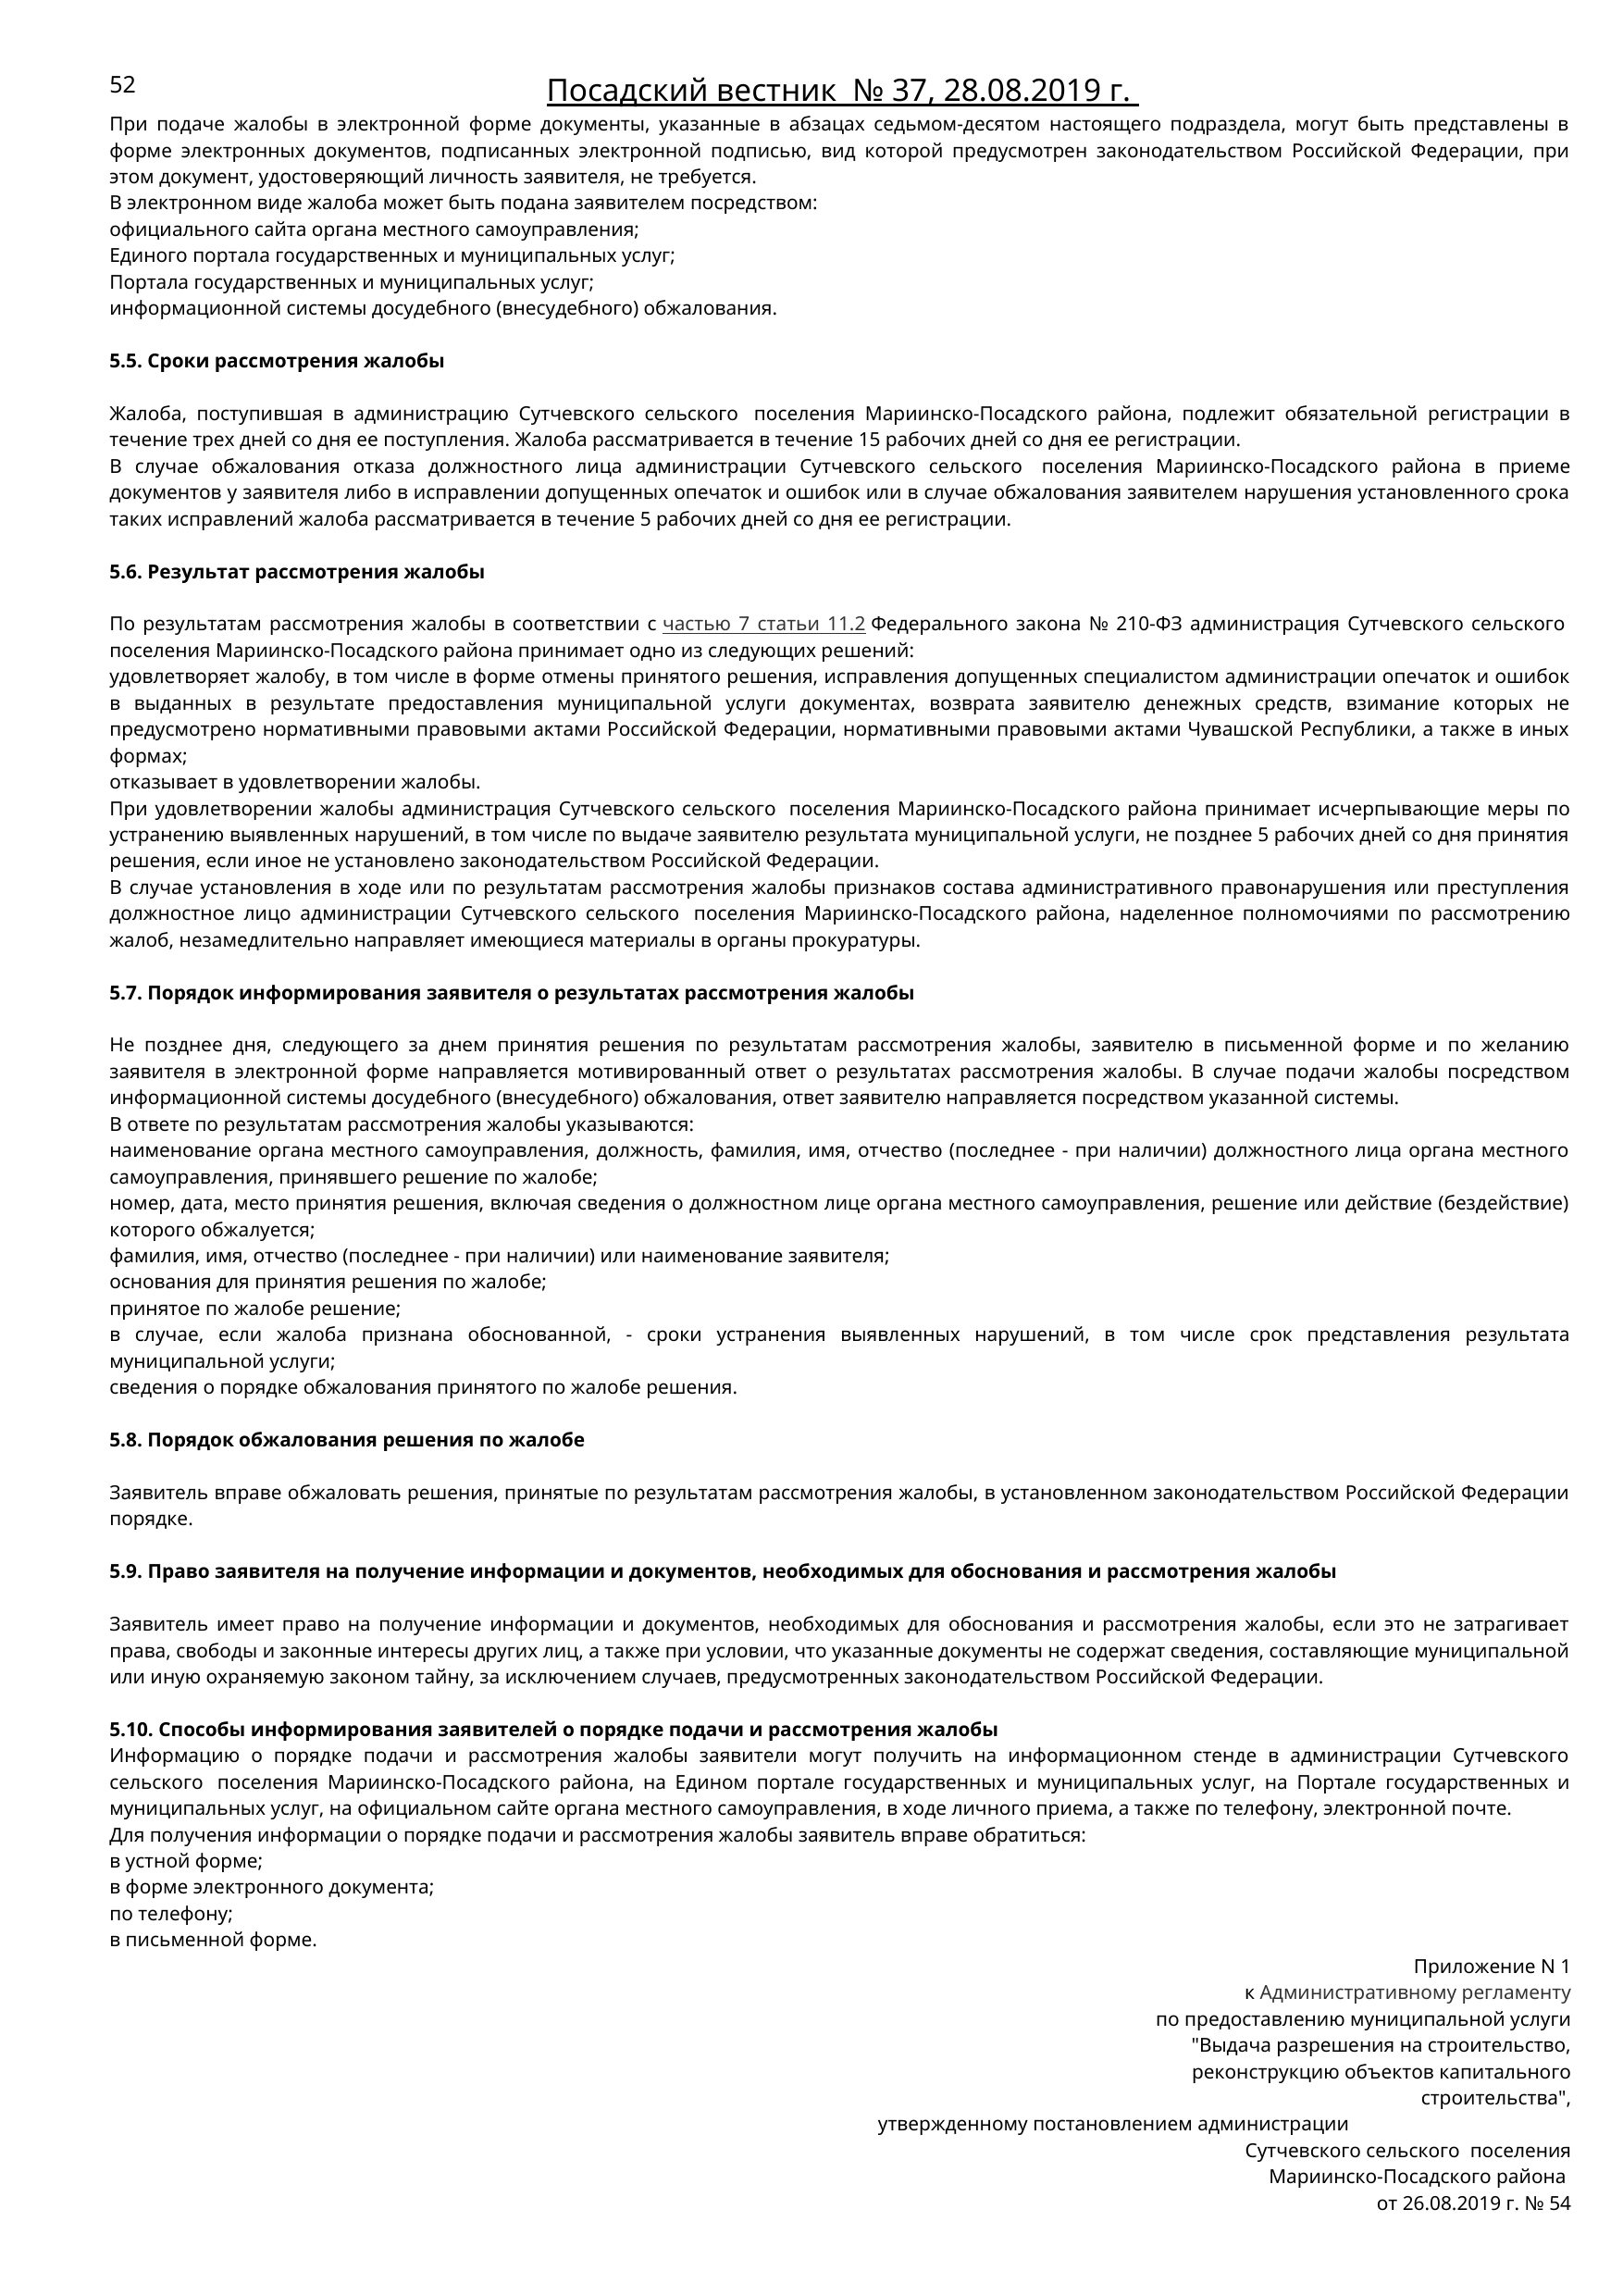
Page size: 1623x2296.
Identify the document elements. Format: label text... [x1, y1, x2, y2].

text по телефону; [109, 1900, 1571, 1926]
text В электронном виде жалоба может быть подана заявителем посредством: [109, 189, 1571, 216]
text наименование органа местного самоуправления, должность, фамилия, имя, отчество (последнее - при наличии) должностного лица органа местного самоуправления, принявшего решение по жалобе; [109, 1136, 1571, 1189]
text фамилия, имя, отчество (последнее - при наличии) или наименование заявителя; [109, 1242, 1571, 1269]
text Жалоба, поступившая в администрацию Сутчевского сельского поселения Мариинско-Посадского района, подлежит обязательной регистрации в течение трех дней со дня ее поступления. Жалоба рассматривается в течение 15 рабочих дней со дня ее регистрации. [109, 400, 1571, 453]
text По результатам рассмотрения жалобы в соответствии с частью 7 статьи 11.2 Федерального закона № 210-ФЗ администрация Сутчевского сельского поселения Мариинско-Посадского района принимает одно из следующих решений: [109, 610, 1571, 663]
text 5.9. Право заявителя на получение информации и документов, необходимых для обоснования и рассмотрения жалобы [109, 1558, 1571, 1584]
text При подаче жалобы в электронной форме документы, указанные в абзацах седьмом-десятом настоящего подраздела, могут быть представлены в форме электронных документов, подписанных электронной подписью, вид которой предусмотрен законодательством Российской Федерации, при этом документ, удостоверяющий личность заявителя, не требуется. [109, 110, 1571, 189]
text в форме электронного документа; [109, 1873, 1571, 1900]
text Мариинско-Посадского района от 26.08.2019 г. № 54 [109, 2163, 1571, 2215]
text Приложение N 1 к Административному регламенту по предоставлению муниципальной услуги "Выдача разрешения на строительство, реконструкцию объектов капитального строительства", [109, 1953, 1571, 2111]
text Единого портала государственных и муниципальных услуг; [109, 242, 1571, 268]
text Портала государственных и муниципальных услуг; [109, 268, 1571, 294]
text Заявитель имеет право на получение информации и документов, необходимых для обоснования и рассмотрения жалобы, если это не затрагивает права, свободы и законные интересы других лиц, а также при условии, что указанные документы не содержат сведения, составляющие муниципальной или иную охраняемую законом тайну, за исключением случаев, предусмотренных законодательством Российской Федерации. [109, 1610, 1571, 1690]
text номер, дата, место принятия решения, включая сведения о должностном лице органа местного самоуправления, решение или действие (бездействие) которого обжалуется; [109, 1189, 1571, 1242]
text 5.6. Результат рассмотрения жалобы [109, 558, 1571, 584]
text В случае обжалования отказа должностного лица администрации Сутчевского сельского поселения Мариинско-Посадского района в приеме документов у заявителя либо в исправлении допущенных опечаток и ошибок или в случае обжалования заявителем нарушения установленного срока таких исправлений жалоба рассматривается в течение 5 рабочих дней со дня ее регистрации. [109, 453, 1571, 531]
text В ответе по результатам рассмотрения жалобы указываются: [109, 1111, 1571, 1136]
text основания для принятия решения по жалобе; [109, 1269, 1571, 1295]
text 5.7. Порядок информирования заявителя о результатах рассмотрения жалобы [109, 979, 1571, 1005]
text Сутчевского сельского поселения [109, 2137, 1571, 2163]
text Не позднее дня, следующего за днем принятия решения по результатам рассмотрения жалобы, заявителю в письменной форме и по желанию заявителя в электронной форме направляется мотивированный ответ о результатах рассмотрения жалобы. В случае подачи жалобы посредством информационной системы досудебного (внесудебного) обжалования, ответ заявителю направляется посредством указанной системы. [109, 1031, 1571, 1111]
text в письменной форме. [109, 1926, 1571, 1953]
text сведения о порядке обжалования принятого по жалобе решения. [109, 1373, 1571, 1400]
text Для получения информации о порядке подачи и рассмотрения жалобы заявитель вправе обратиться: [109, 1821, 1571, 1847]
text 5.10. Способы информирования заявителей о порядке подачи и рассмотрения жалобы [109, 1716, 1571, 1742]
text принятое по жалобе решение; [109, 1295, 1571, 1321]
text Заявитель вправе обжаловать решения, принятые по результатам рассмотрения жалобы, в установленном законодательством Российской Федерации порядке. [109, 1479, 1571, 1532]
text утвержденному постановлением администрации [109, 2111, 1571, 2137]
text официального сайта органа местного самоуправления; [109, 216, 1571, 242]
text в случае, если жалоба признана обоснованной, - сроки устранения выявленных нарушений, в том числе срок представления результата муниципальной услуги; [109, 1321, 1571, 1373]
text При удовлетворении жалобы администрация Сутчевского сельского поселения Мариинско-Посадского района принимает исчерпывающие меры по устранению выявленных нарушений, в том числе по выдаче заявителю результата муниципальной услуги, не позднее 5 рабочих дней со дня принятия решения, если иное не установлено законодательством Российской Федерации. [109, 795, 1571, 874]
text отказывает в удовлетворении жалобы. [109, 768, 1571, 795]
text 5.5. Сроки рассмотрения жалобы [109, 347, 1571, 374]
text В случае установления в ходе или по результатам рассмотрения жалобы признаков состава административного правонарушения или преступления должностное лицо администрации Сутчевского сельского поселения Мариинско-Посадского района, наделенное полномочиями по рассмотрению жалоб, незамедлительно направляет имеющиеся материалы в органы прокуратуры. [109, 874, 1571, 952]
text 5.8. Порядок обжалования решения по жалобе [109, 1426, 1571, 1452]
text в устной форме; [109, 1847, 1571, 1873]
text Информацию о порядке подачи и рассмотрения жалобы заявители могут получить на информационном стенде в администрации Сутчевского сельского поселения Мариинско-Посадского района, на Едином портале государственных и муниципальных услуг, на Портале государственных и муниципальных услуг, на официальном сайте органа местного самоуправления, в ходе личного приема, а также по телефону, электронной почте. [109, 1742, 1571, 1821]
text информационной системы досудебного (внесудебного) обжалования. [109, 294, 1571, 321]
text удовлетворяет жалобу, в том числе в форме отмены принятого решения, исправления допущенных специалистом администрации опечаток и ошибок в выданных в результате предоставления муниципальной услуги документах, возврата заявителю денежных средств, взимание которых не предусмотрено нормативными правовыми актами Российской Федерации, нормативными правовыми актами Чувашской Республики, а также в иных формах; [109, 663, 1571, 768]
